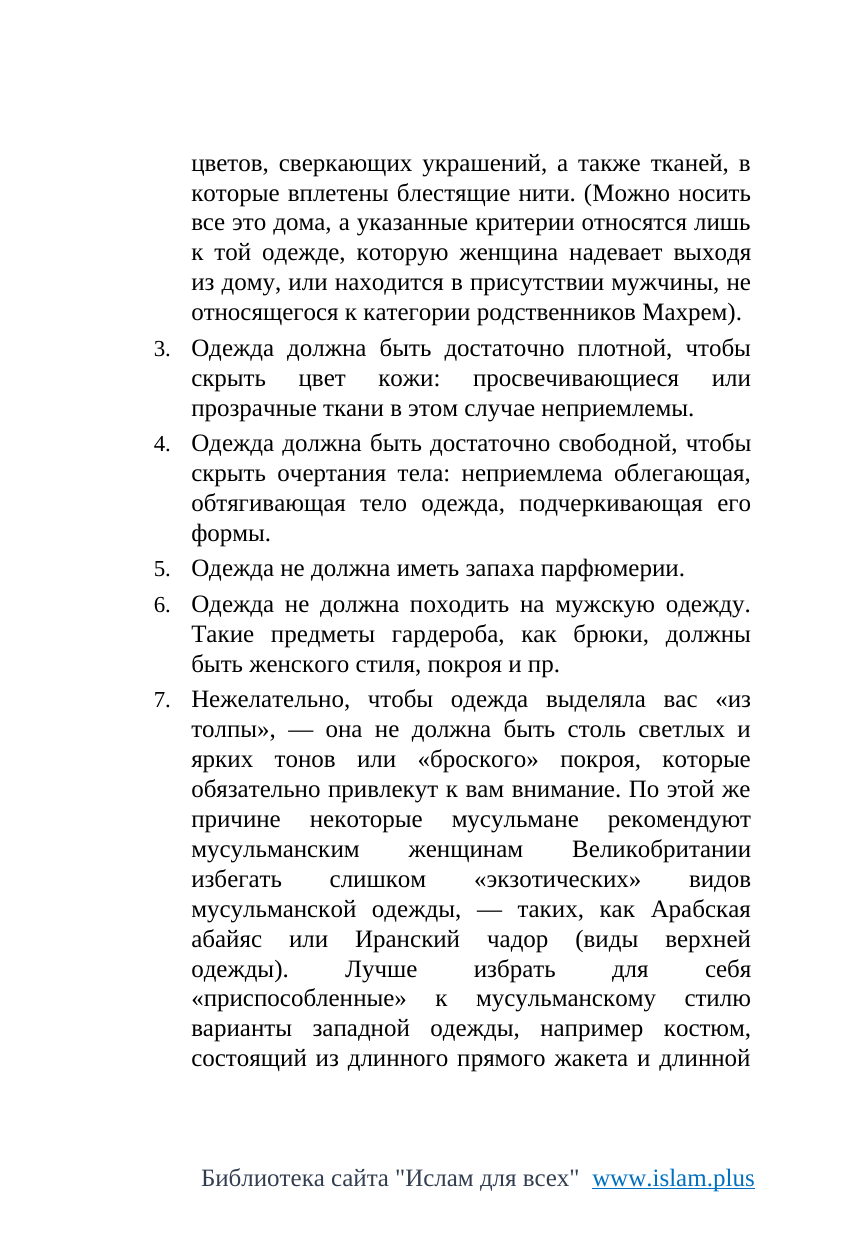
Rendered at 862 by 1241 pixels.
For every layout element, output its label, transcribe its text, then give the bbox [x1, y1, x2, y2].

list Одежда должна быть достаточно свободной, чтобы скрыть очертания тела: неприемлема облегающая, обтягивающая тело одежда, подчеркивающая его формы. [153, 428, 751, 547]
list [153, 148, 751, 326]
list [153, 684, 751, 1072]
list Одежда не должна иметь запаха парфюмерии. [153, 553, 751, 582]
list Одежда должна быть достаточно плотной, чтобы скрыть цвет кожи: просвечивающиеся или прозрачные ткани в этом случае неприемлемы. [153, 333, 751, 421]
list Одежда не должна походить на мужскую одежду. Такие предметы гардероба, как брюки, должны быть женского стиля, покроя и пр. [153, 589, 751, 678]
